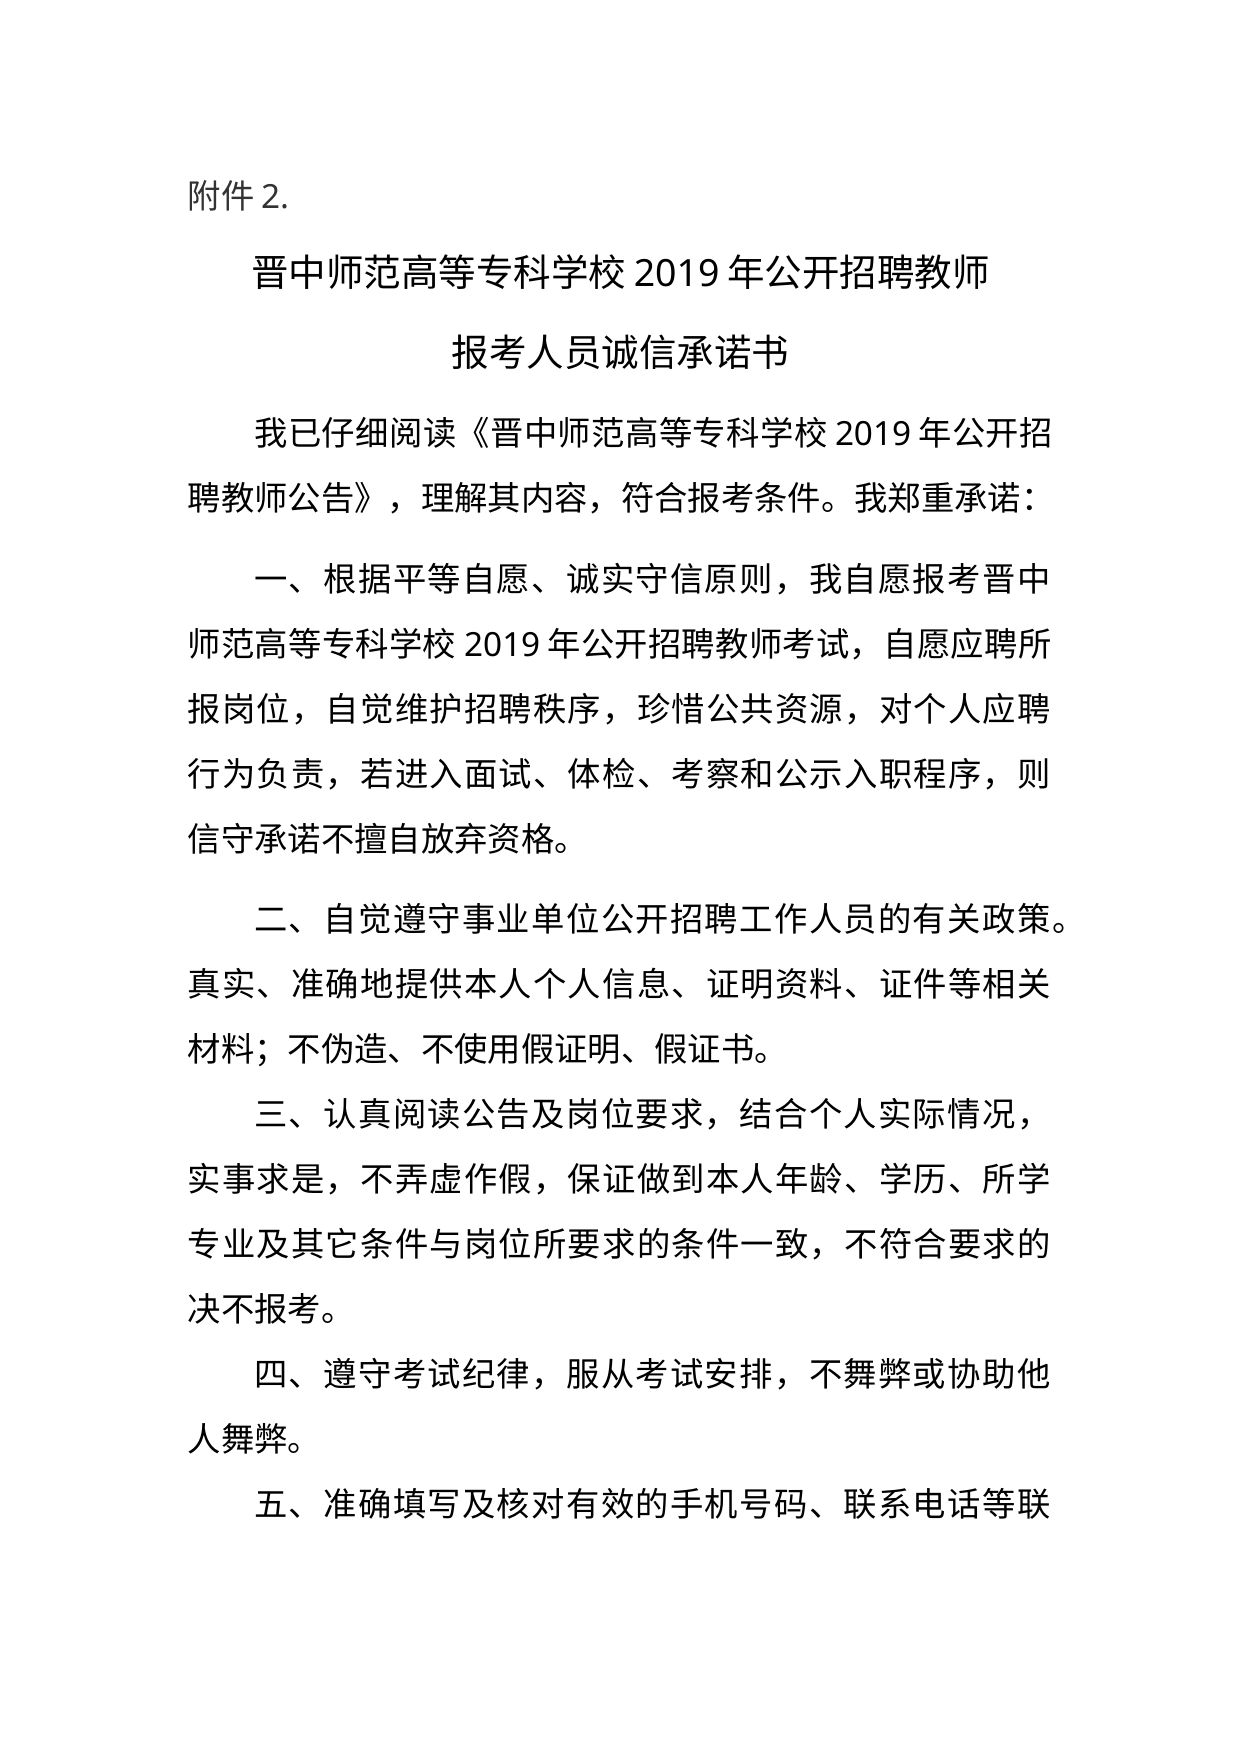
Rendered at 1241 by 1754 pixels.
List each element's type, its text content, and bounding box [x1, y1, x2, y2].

text 一、根据平等自愿、诚实守信原则，我自愿报考晋中师范高等专科学校2019年公开招聘教师考试，自愿应聘所报岗位，自觉维护招聘秩序，珍惜公共资源，对个人应聘行为负责，若进入面试、体检、考察和公示入职程序，则信守承诺不擅自放弃资格。 [187, 544, 1053, 869]
text 附件2. [187, 162, 1053, 227]
text 二、自觉遵守事业单位公开招聘工作人员的有关政策。真实、准确地提供本人个人信息、证明资料、证件等相关材料；不伪造、不使用假证明、假证书。 [187, 885, 1053, 1080]
text 晋中师范高等专科学校2019年公开招聘教师 [187, 237, 1053, 302]
text 三、认真阅读公告及岗位要求，结合个人实际情况，实事求是，不弄虚作假，保证做到本人年龄、学历、所学专业及其它条件与岗位所要求的条件一致，不符合要求的决不报考。 [187, 1080, 1053, 1340]
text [187, 1470, 1053, 1535]
text 四、遵守考试纪律，服从考试安排，不舞弊或协助他人舞弊。 [187, 1340, 1053, 1470]
text 报考人员诚信承诺书 [187, 318, 1053, 383]
text 我已仔细阅读《晋中师范高等专科学校2019年公开招聘教师公告》，理解其内容，符合报考条件。我郑重承诺： [187, 399, 1053, 529]
